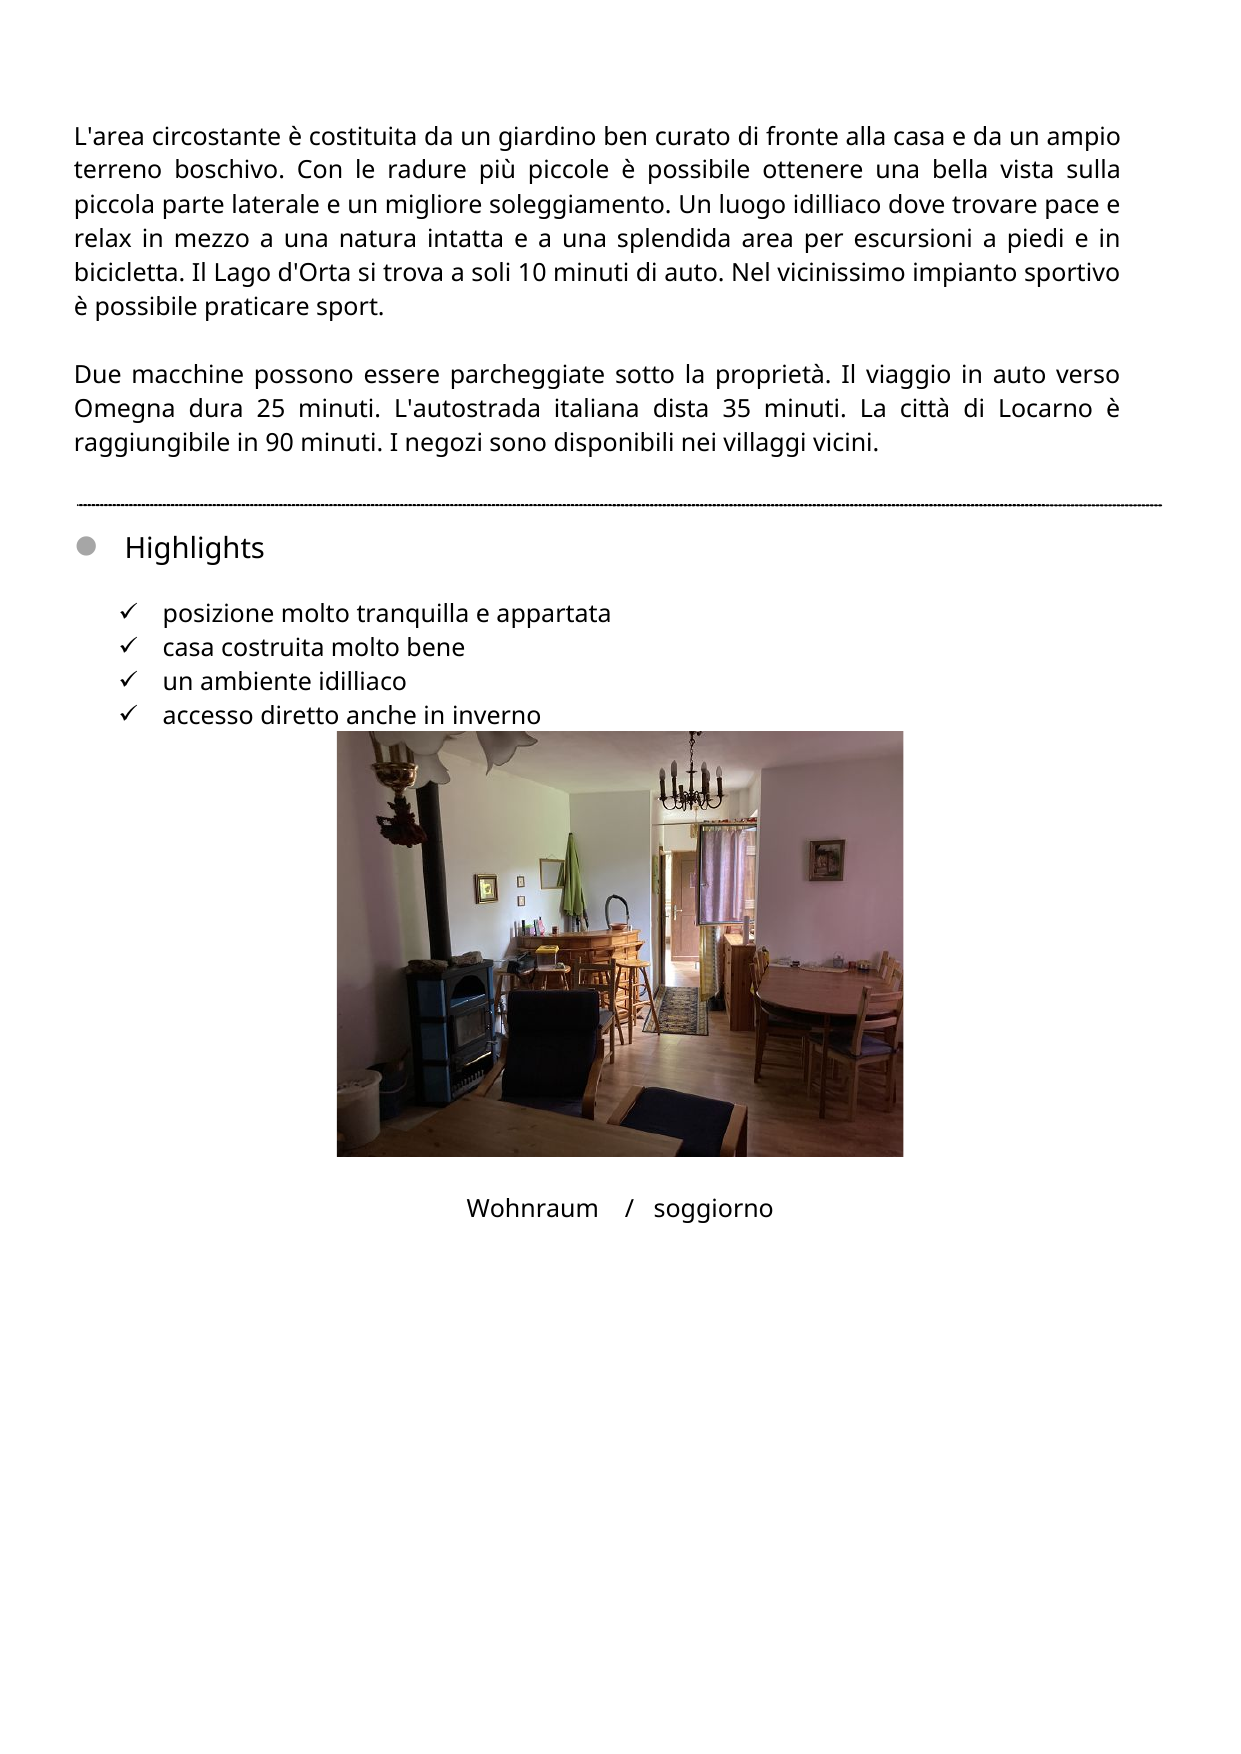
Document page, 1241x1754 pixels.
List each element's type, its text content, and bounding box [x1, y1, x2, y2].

list posizione molto tranquilla e appartata [118, 595, 1122, 629]
text L'area circostante è costituita da un giardino ben curato di fronte alla casa e da un ampio terreno boschivo. Con le radure più piccole è possibile ottenere una bella vista sulla piccola parte laterale e un migliore soleggiamento. Un luogo idilliaco dove trovare pace e relax in mezzo a una natura intatta e a una splendida area per escursioni a piedi e in bicicletta. Il Lago d'Orta si trova a soli 10 minuti di auto. Nel vicinissimo impianto sportivo è possibile praticare sport. [74, 118, 1122, 322]
picture [336, 731, 904, 1157]
text Wohnraum / soggiorno [118, 1191, 1122, 1225]
list accesso diretto anche in inverno [118, 697, 1122, 732]
list un ambiente idilliaco [118, 663, 1122, 697]
list casa costruita molto bene [118, 629, 1122, 663]
text Due macchine possono essere parcheggiate sotto la proprietà. Il viaggio in auto verso Omegna dura 25 minuti. L'autostrada italiana dista 35 minuti. La città di Locarno è raggiungibile in 90 minuti. I negozi sono disponibili nei villaggi vicini. [74, 357, 1122, 459]
text Highlights [74, 527, 1122, 567]
